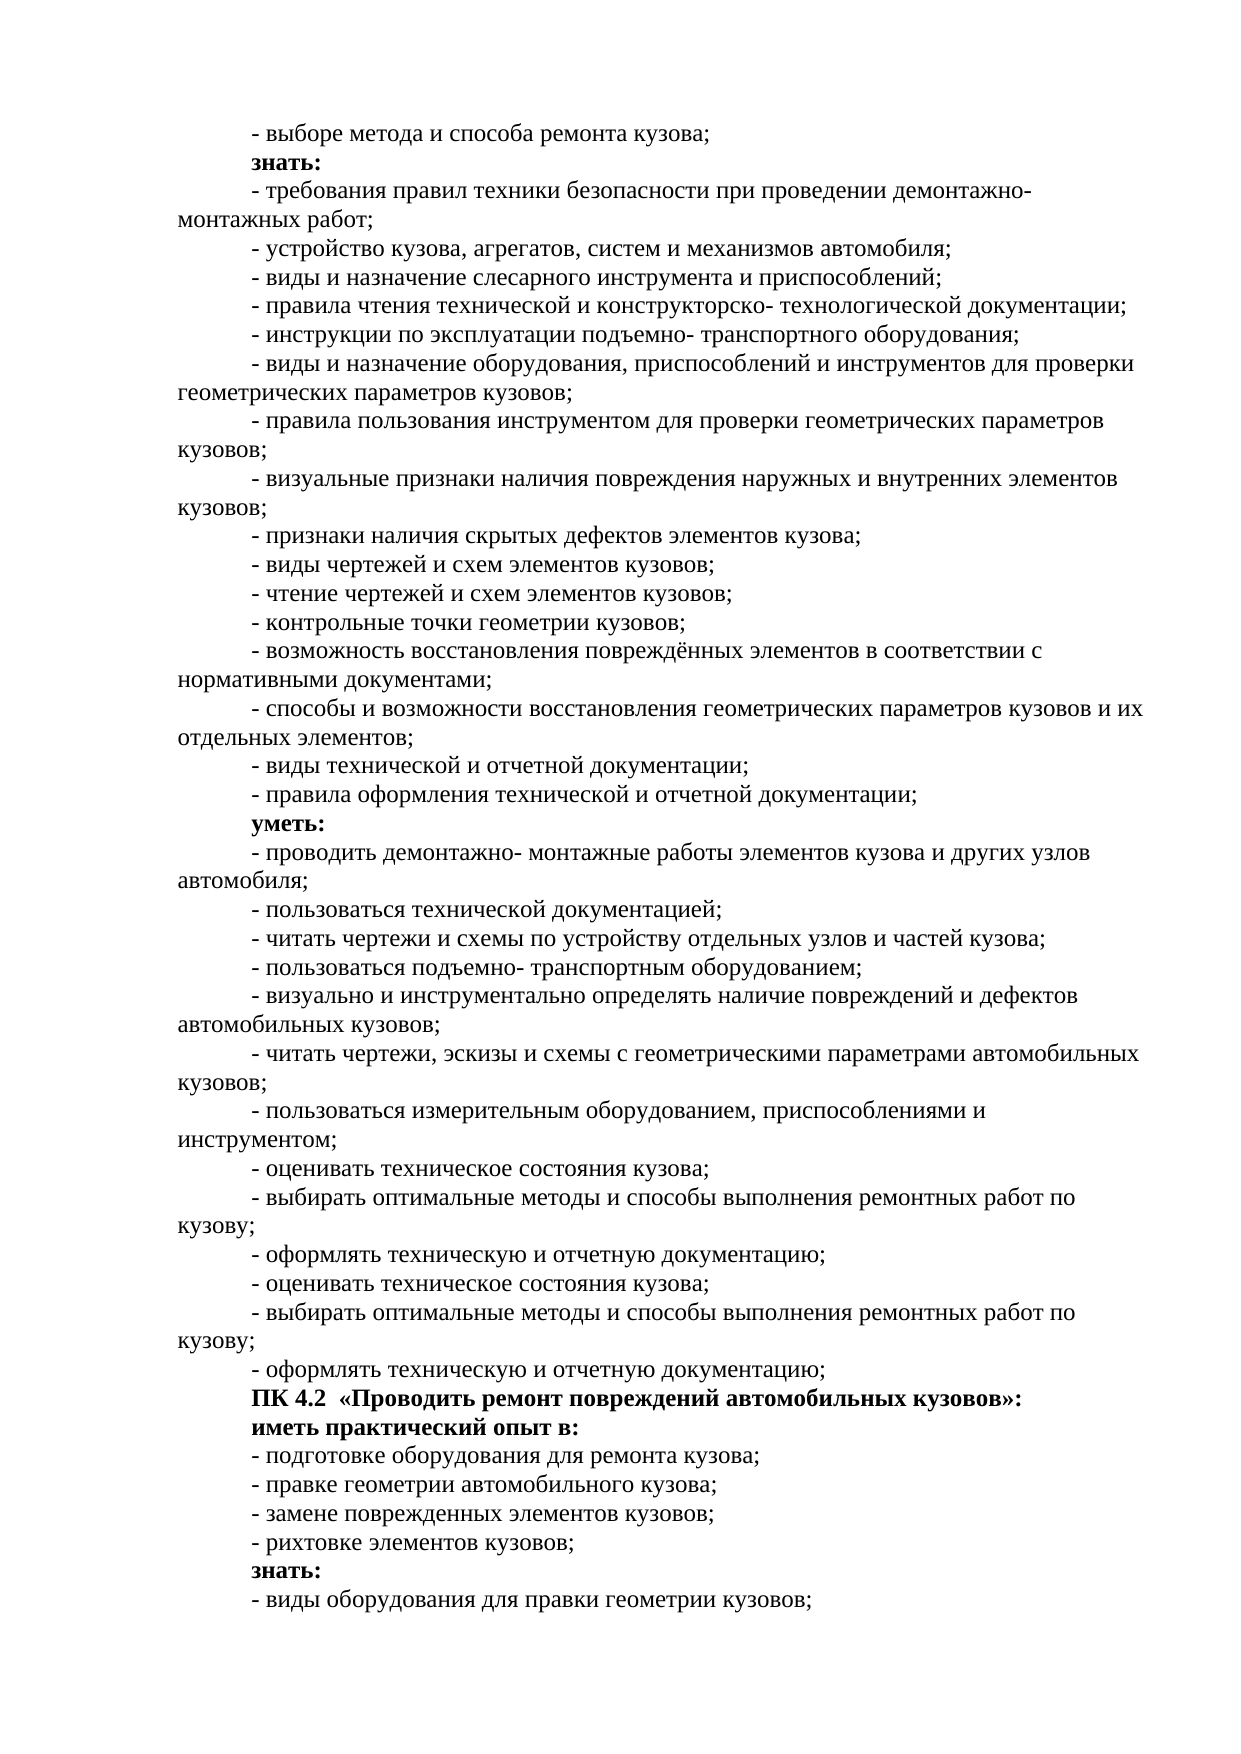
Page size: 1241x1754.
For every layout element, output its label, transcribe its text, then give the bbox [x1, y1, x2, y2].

text - выбирать оптимальные методы и способы выполнения ремонтных работ по кузову; [177, 1182, 1152, 1239]
text - оформлять техническую и отчетную документацию; [177, 1354, 1152, 1383]
text - пользоваться технической документацией; [177, 894, 1152, 923]
text - оформлять техническую и отчетную документацию; [177, 1239, 1152, 1268]
text - виды чертежей и схем элементов кузовов; [177, 549, 1152, 578]
text - оценивать техническое состояния кузова; [177, 1268, 1152, 1297]
text - проводить демонтажно- монтажные работы элементов кузова и других узлов автомобиля; [177, 837, 1152, 894]
text - чтение чертежей и схем элементов кузовов; [177, 578, 1152, 607]
text - рихтовке элементов кузовов; [177, 1527, 1152, 1556]
text - виды оборудования для правки геометрии кузовов; [177, 1584, 1152, 1613]
text - контрольные точки геометрии кузовов; [177, 607, 1152, 636]
text - пользоваться измерительным оборудованием, приспособлениями и инструментом; [177, 1096, 1152, 1153]
text - виды и назначение слесарного инструмента и приспособлений; [177, 262, 1152, 291]
text - замене поврежденных элементов кузовов; [177, 1498, 1152, 1527]
text - правила оформления технической и отчетной документации; [177, 779, 1152, 808]
text иметь практический опыт в: [177, 1412, 1152, 1441]
text - виды технической и отчетной документации; [177, 751, 1152, 779]
text - способы и возможности восстановления геометрических параметров кузовов и их отдельных элементов; [177, 693, 1152, 751]
text - выбирать оптимальные методы и способы выполнения ремонтных работ по кузову; [177, 1297, 1152, 1354]
text - требования правил техники безопасности при проведении демонтажно- монтажных работ; [177, 176, 1152, 233]
text - выборе метода и способа ремонта кузова; [177, 118, 1152, 147]
text - правила чтения технической и конструкторско- технологической документации; [177, 291, 1152, 319]
text - признаки наличия скрытых дефектов элементов кузова; [177, 521, 1152, 549]
text уметь: [177, 808, 1152, 837]
text - виды и назначение оборудования, приспособлений и инструментов для проверки геометрических параметров кузовов; [177, 348, 1152, 406]
text знать: [177, 1556, 1152, 1584]
text знать: [177, 147, 1152, 176]
text - правке геометрии автомобильного кузова; [177, 1469, 1152, 1498]
text - визуально и инструментально определять наличие повреждений и дефектов автомобильных кузовов; [177, 981, 1152, 1038]
text - устройство кузова, агрегатов, систем и механизмов автомобиля; [177, 233, 1152, 262]
text - пользоваться подъемно- транспортным оборудованием; [177, 952, 1152, 981]
text - читать чертежи, эскизы и схемы с геометрическими параметрами автомобильных кузовов; [177, 1038, 1152, 1096]
text - правила пользования инструментом для проверки геометрических параметров кузовов; [177, 406, 1152, 463]
text - подготовке оборудования для ремонта кузова; [177, 1441, 1152, 1469]
text - читать чертежи и схемы по устройству отдельных узлов и частей кузова; [177, 923, 1152, 952]
text - оценивать техническое состояния кузова; [177, 1153, 1152, 1182]
text - инструкции по эксплуатации подъемно- транспортного оборудования; [177, 319, 1152, 348]
text ПК 4.2 «Проводить ремонт повреждений автомобильных кузовов»: [177, 1383, 1152, 1412]
text - визуальные признаки наличия повреждения наружных и внутренних элементов кузовов; [177, 463, 1152, 521]
text - возможность восстановления повреждённых элементов в соответствии с нормативными документами; [177, 636, 1152, 693]
